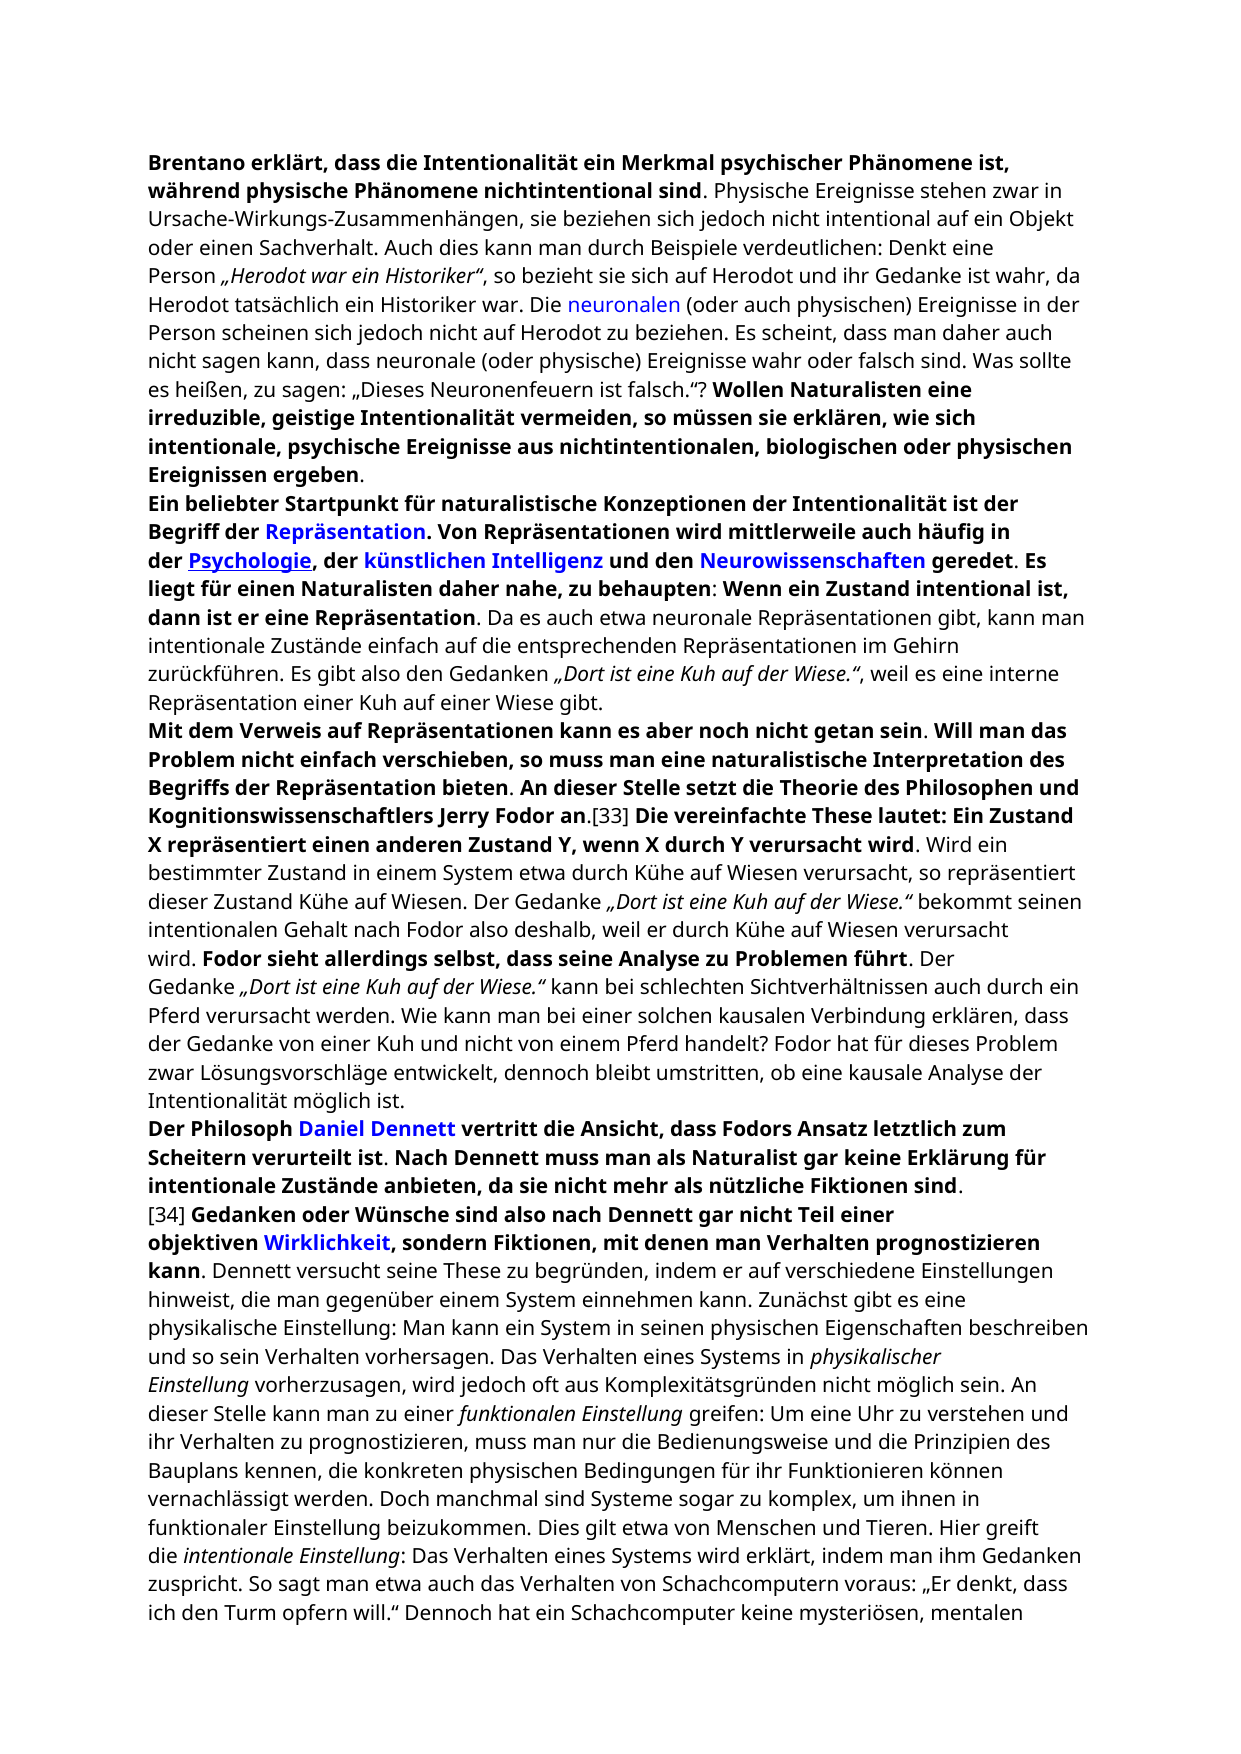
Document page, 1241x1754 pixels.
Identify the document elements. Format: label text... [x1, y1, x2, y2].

text Mit dem Verweis auf Repräsentationen kann es aber noch nicht getan sein. Will man das Problem nicht einfach verschieben, so muss man eine naturalistische Interpretation des Begriffs der Repräsentation bieten. An dieser Stelle setzt die Theorie des Philosophen und Kognitionswissenschaftlers Jerry Fodor an.[33] Die vereinfachte These lautet: Ein Zustand X repräsentiert einen anderen Zustand Y, wenn X durch Y verursacht wird. Wird ein bestimmter Zustand in einem System etwa durch Kühe auf Wiesen verursacht, so repräsentiert dieser Zustand Kühe auf Wiesen. Der Gedanke „Dort ist eine Kuh auf der Wiese.“ bekommt seinen intentionalen Gehalt nach Fodor also deshalb, weil er durch Kühe auf Wiesen verursacht wird. Fodor sieht allerdings selbst, dass seine Analyse zu Problemen führt. Der Gedanke „Dort ist eine Kuh auf der Wiese.“ kann bei schlechten Sichtverhältnissen auch durch ein Pferd verursacht werden. Wie kann man bei einer solchen kausalen Verbindung erklären, dass der Gedanke von einer Kuh und nicht von einem Pferd handelt? Fodor hat für dieses Problem zwar Lösungsvorschläge entwickelt, dennoch bleibt umstritten, ob eine kausale Analyse der Intentionalität möglich ist. [148, 716, 1093, 1114]
text Brentano erklärt, dass die Intentionalität ein Merkmal psychischer Phänomene ist, während physische Phänomene nichtintentional sind. Physische Ereignisse stehen zwar in Ursache-Wirkungs-Zusammenhängen, sie beziehen sich jedoch nicht intentional auf ein Objekt oder einen Sachverhalt. Auch dies kann man durch Beispiele verdeutlichen: Denkt eine Person „Herodot war ein Historiker“, so bezieht sie sich auf Herodot und ihr Gedanke ist wahr, da Herodot tatsächlich ein Historiker war. Die neuronalen (oder auch physischen) Ereignisse in der Person scheinen sich jedoch nicht auf Herodot zu beziehen. Es scheint, dass man daher auch nicht sagen kann, dass neuronale (oder physische) Ereignisse wahr oder falsch sind. Was sollte es heißen, zu sagen: „Dieses Neuronenfeuern ist falsch.“? Wollen Naturalisten eine irreduzible, geistige Intentionalität vermeiden, so müssen sie erklären, wie sich intentionale, psychische Ereignisse aus nichtintentionalen, biologischen oder physischen Ereignissen ergeben. [148, 148, 1093, 489]
text Ein beliebter Startpunkt für naturalistische Konzeptionen der Intentionalität ist der Begriff der Repräsentation. Von Repräsentationen wird mittlerweile auch häufig in der Psychologie, der künstlichen Intelligenz und den Neurowissenschaften geredet. Es liegt für einen Naturalisten daher nahe, zu behaupten: Wenn ein Zustand intentional ist, dann ist er eine Repräsentation. Da es auch etwa neuronale Repräsentationen gibt, kann man intentionale Zustände einfach auf die entsprechenden Repräsentationen im Gehirn zurückführen. Es gibt also den Gedanken „Dort ist eine Kuh auf der Wiese.“, weil es eine interne Repräsentation einer Kuh auf einer Wiese gibt. [148, 489, 1093, 716]
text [148, 1114, 1093, 1626]
